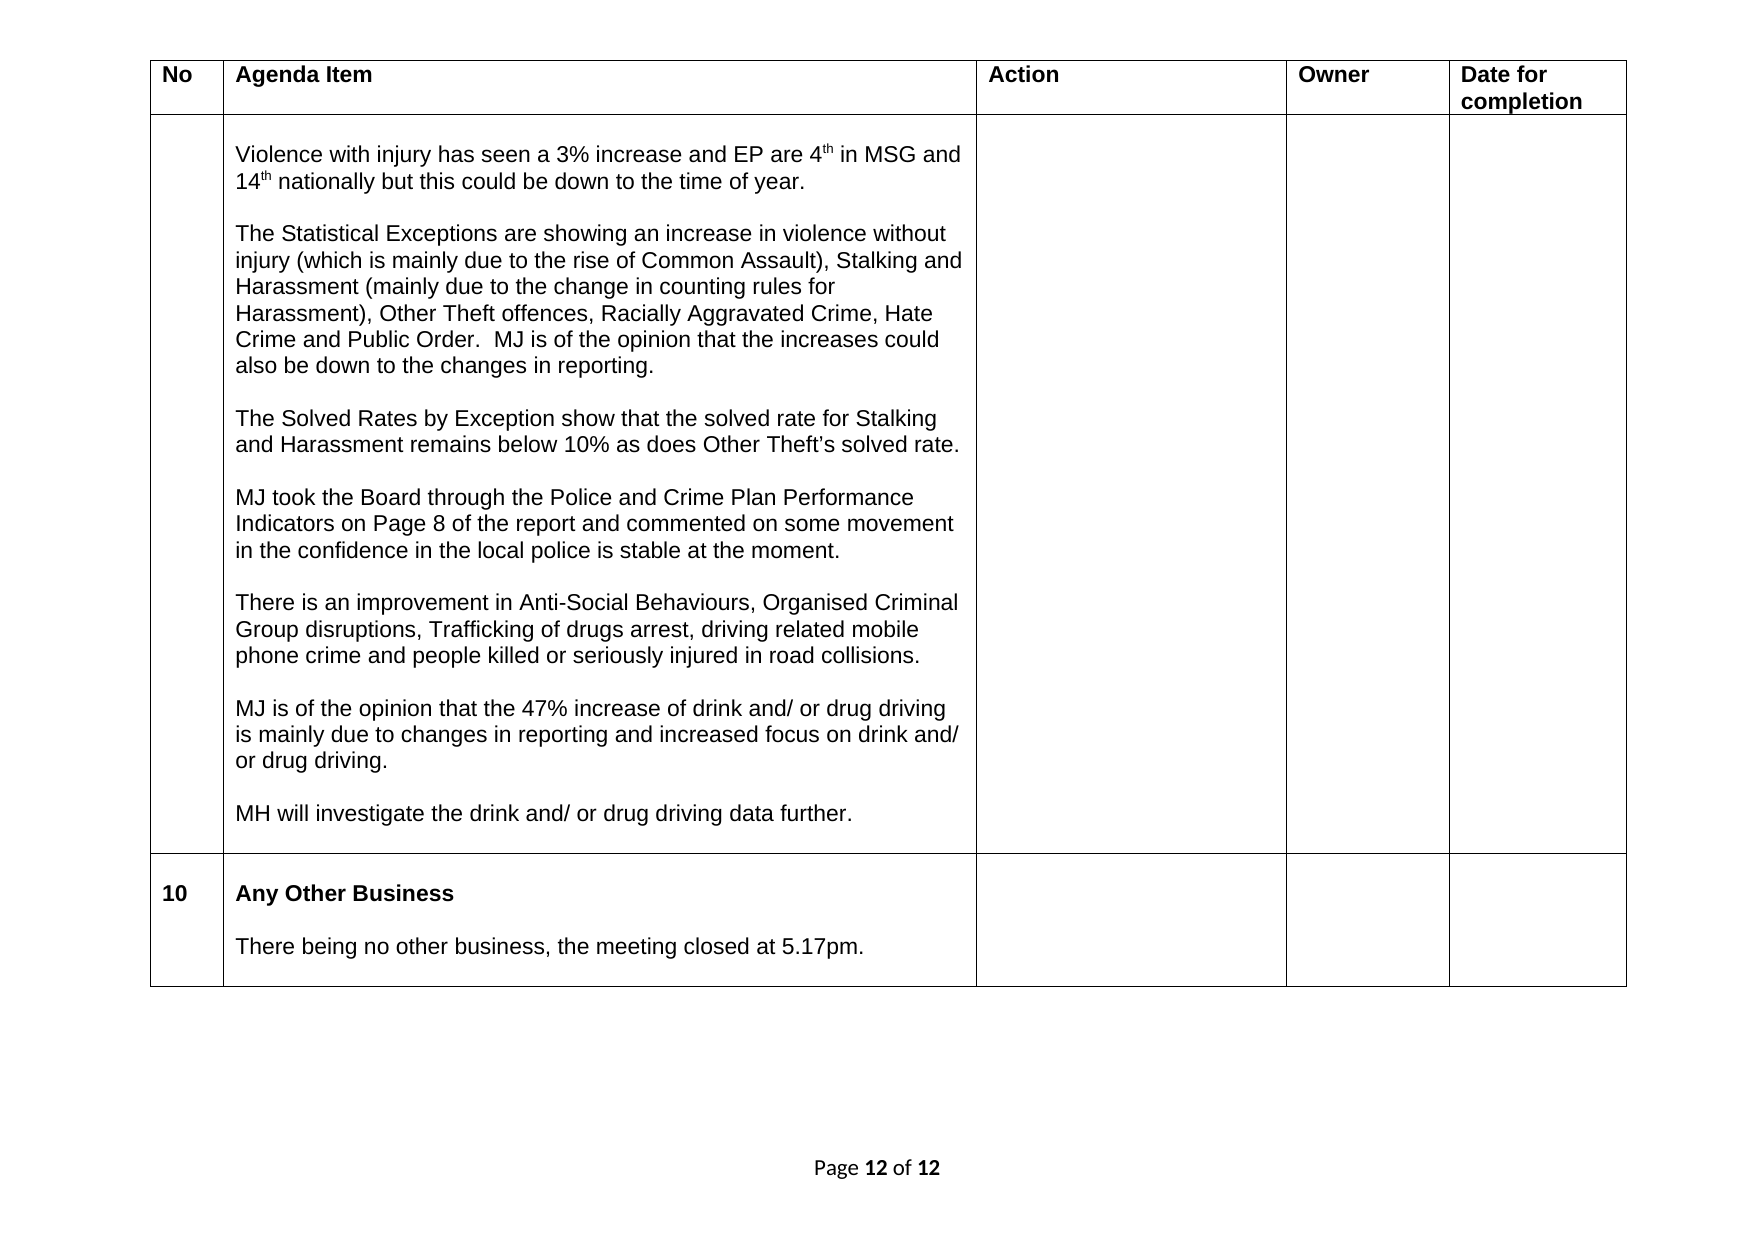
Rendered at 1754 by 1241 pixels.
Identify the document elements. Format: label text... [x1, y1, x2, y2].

table_header No [151, 61, 223, 114]
table_cell Any Other Business There being no other business, the meeting closed at 5.17pm. [224, 854, 976, 986]
table_header Owner [1287, 61, 1449, 114]
table_header Action [977, 61, 1286, 114]
table_cell [1287, 115, 1449, 853]
table_header Date for completion [1450, 61, 1626, 114]
table_cell 10 [151, 854, 223, 986]
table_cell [224, 115, 976, 853]
table_cell [1287, 854, 1449, 986]
table_header Agenda Item [224, 61, 976, 114]
table_cell 9 [151, 115, 223, 853]
table_cell [977, 115, 1286, 853]
table_cell [1450, 115, 1626, 853]
table_cell [977, 854, 1286, 986]
table_cell [1450, 854, 1626, 986]
